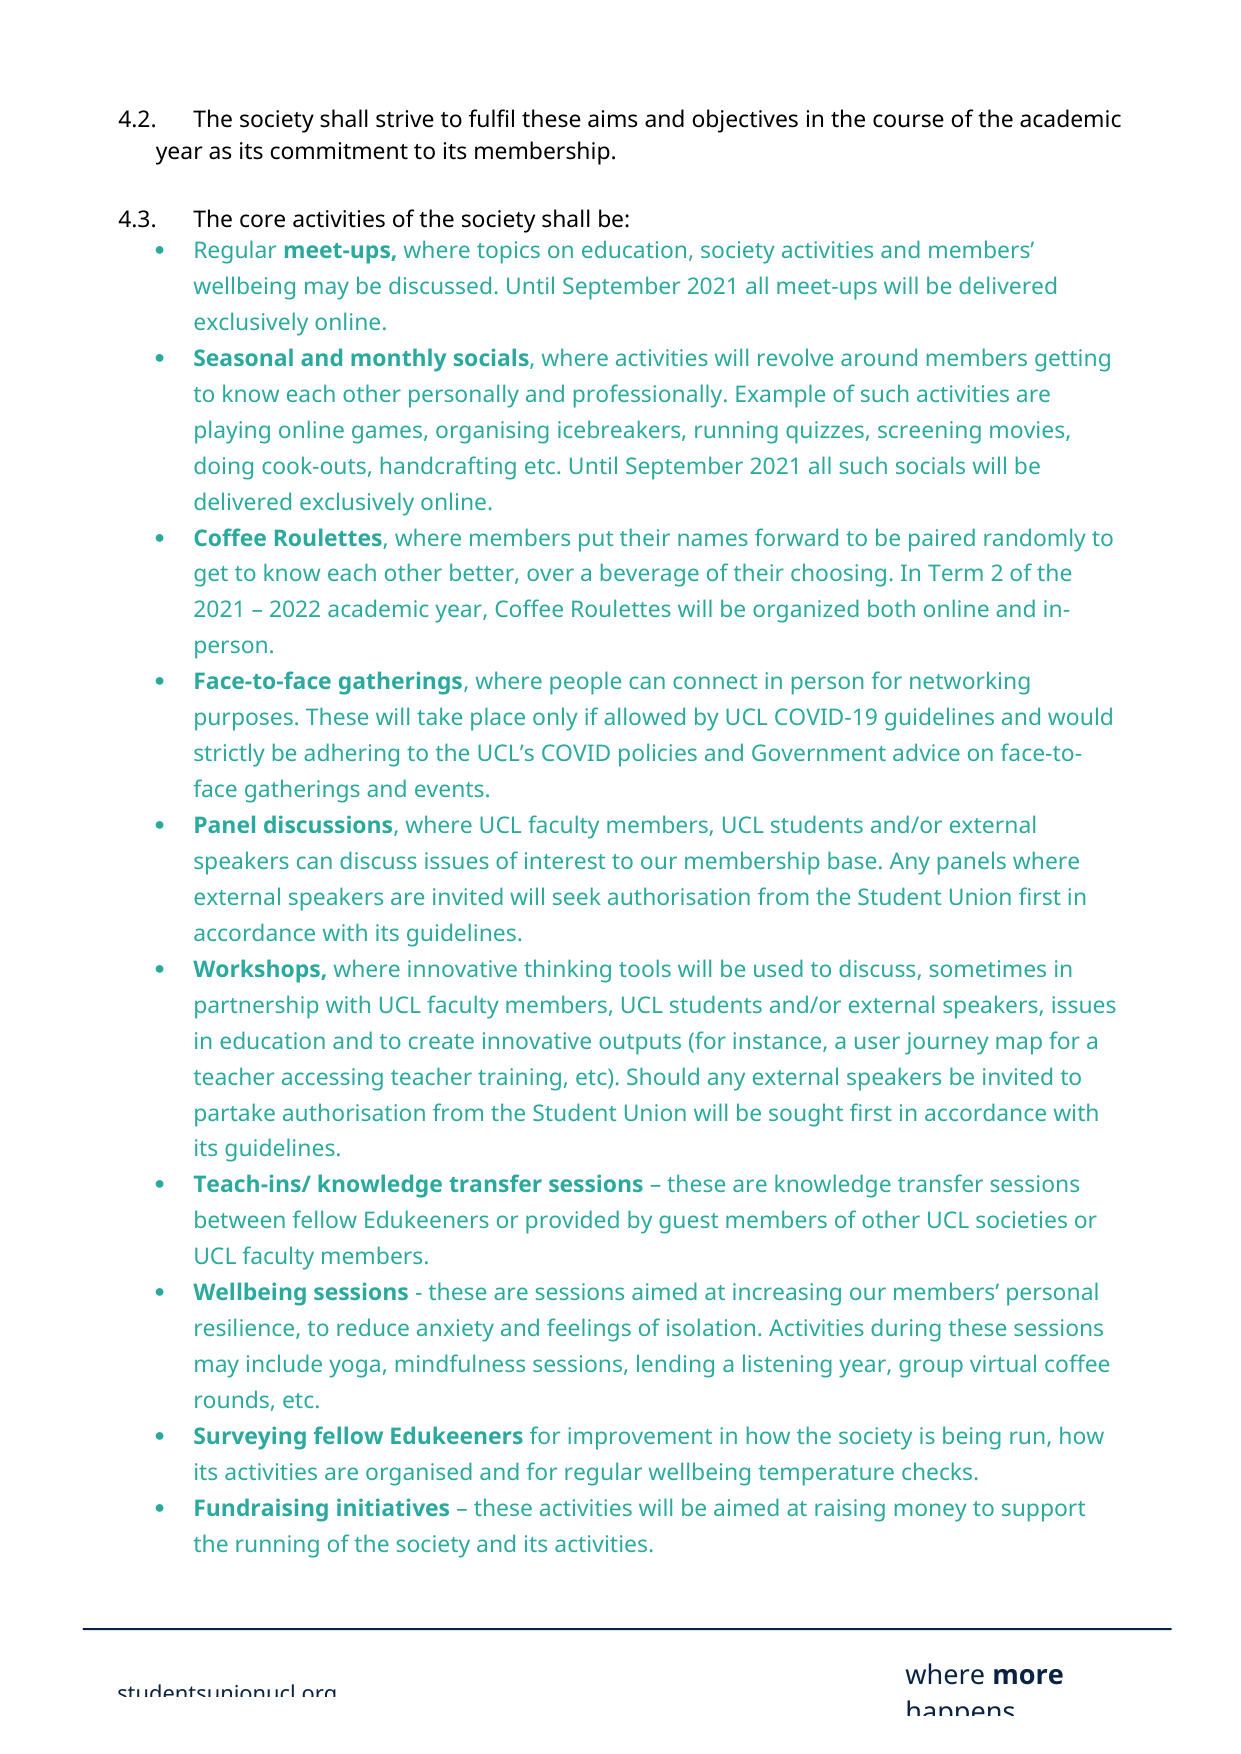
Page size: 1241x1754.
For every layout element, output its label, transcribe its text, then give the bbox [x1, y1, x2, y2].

list Coffee Roulettes, where members put their names forward to be paired randomly to get to know each other better, over a beverage of their choosing. In Term 2 of the 2021 – 2022 academic year, Coffee Roulettes will be organized both online and in-person. [156, 521, 1122, 661]
list Wellbeing sessions - these are sessions aimed at increasing our members’ personal resilience, to reduce anxiety and feelings of isolation. Activities during these sessions may include yoga, mindfulness sessions, lending a listening year, group virtual coffee rounds, etc. [156, 1276, 1122, 1415]
list Fundraising initiatives – these activities will be aimed at raising money to support the running of the society and its activities. [156, 1492, 1122, 1559]
subtitle The core activities of the society shall be: [118, 203, 1122, 234]
list Regular meet-ups, where topics on education, society activities and members’ wellbeing may be discussed. Until September 2021 all meet-ups will be delivered exclusively online. [156, 234, 1122, 337]
list Teach-ins/ knowledge transfer sessions – these are knowledge transfer sessions between fellow Edukeeners or provided by guest members of other UCL societies or UCL faculty members. [156, 1168, 1122, 1271]
subtitle The society shall strive to fulfil these aims and objectives in the course of the academic year as its commitment to its membership. [118, 103, 1122, 166]
list Panel discussions, where UCL faculty members, UCL students and/or external speakers can discuss issues of interest to our membership base. Any panels where external speakers are invited will seek authorisation from the Student Union first in accordance with its guidelines. [156, 809, 1122, 948]
list Workshops, where innovative thinking tools will be used to discuss, sometimes in partnership with UCL faculty members, UCL students and/or external speakers, issues in education and to create innovative outputs (for instance, a user journey map for a teacher accessing teacher training, etc). Should any external speakers be invited to partake authorisation from the Student Union will be sought first in accordance with its guidelines. [156, 953, 1122, 1164]
list Face-to-face gatherings, where people can connect in person for networking purposes. These will take place only if allowed by UCL COVID-19 guidelines and would strictly be adhering to the UCL’s COVID policies and Government advice on face-to-face gatherings and events. [156, 665, 1122, 804]
list Surveying fellow Edukeeners for improvement in how the society is being run, how its activities are organised and for regular wellbeing temperature checks. [156, 1420, 1122, 1487]
list Seasonal and monthly socials, where activities will revolve around members getting to know each other personally and professionally. Example of such activities are playing online games, organising icebreakers, running quizzes, screening movies, doing cook-outs, handcrafting etc. Until September 2021 all such socials will be delivered exclusively online. [156, 342, 1122, 517]
